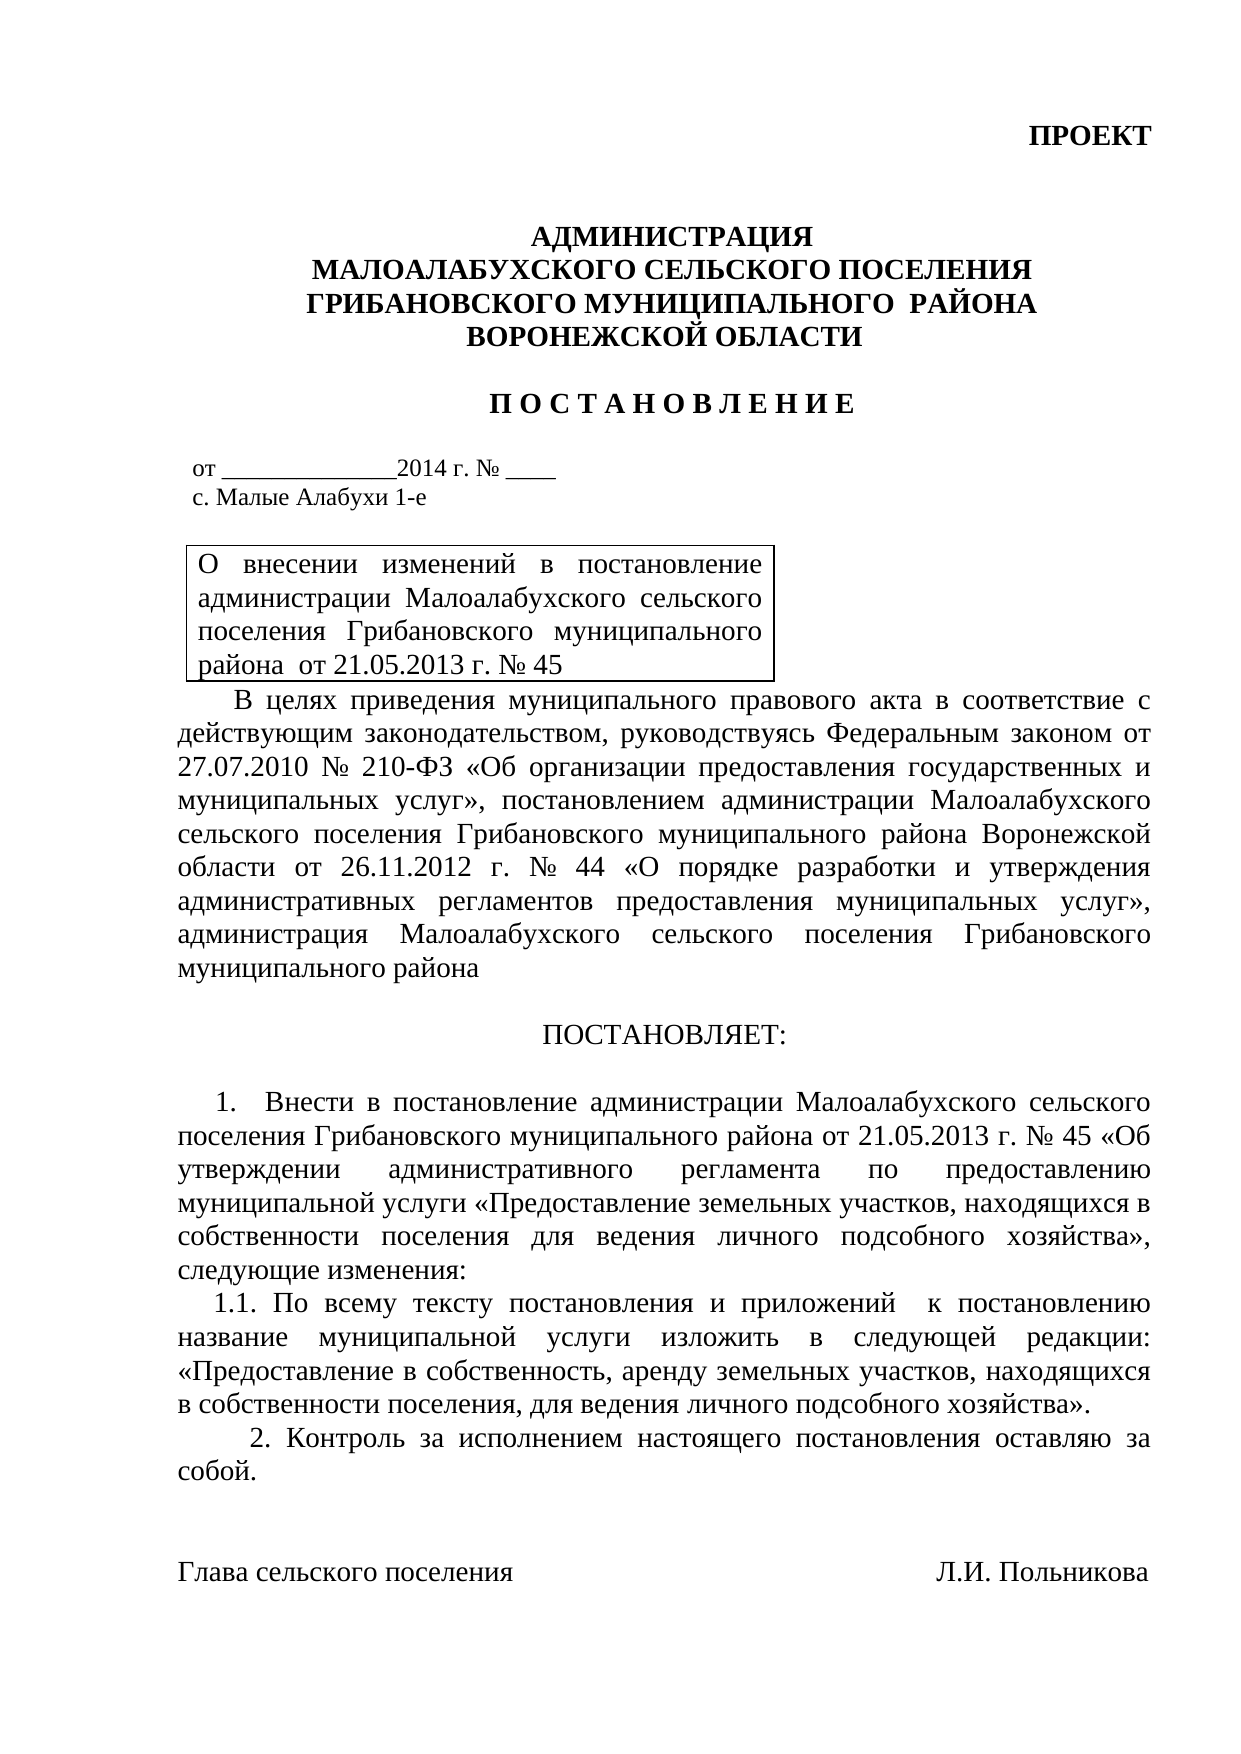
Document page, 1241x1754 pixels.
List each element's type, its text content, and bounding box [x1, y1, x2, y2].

text ПРОЕКТ [177, 118, 1152, 152]
text от ______________2014 г. № ____ [177, 453, 1152, 482]
text ПОСТАНОВЛЯЕТ: [177, 1017, 1152, 1051]
text с. Малые Алабухи 1-е [177, 482, 1152, 511]
text АДМИНИСТРАЦИЯ [177, 219, 1152, 252]
text В целях приведения муниципального правового акта в соответствие с действующим законодательством, руководствуясь Федеральным законом от 27.07.2010 № 210-ФЗ «Об организации предоставления государственных и муниципальных услуг», постановлением администрации Малоалабухского сельского поселения Грибановского муниципального района Воронежской области от 26.11.2012 г. № 44 «О порядке разработки и утверждения административных регламентов предоставления муниципальных услуг», администрация Малоалабухского сельского поселения Грибановского муниципального района [177, 682, 1152, 984]
table_header О внесении изменений в постановление администрации Малоалабухского сельского поселения Грибановского муниципального района от 21.05.2013 г. № 45 [187, 546, 773, 680]
text 2. Контроль за исполнением настоящего постановления оставляю за собой. [177, 1420, 1152, 1487]
text П О С Т А Н О В Л Е Н И Е [177, 386, 1152, 420]
text ГРИБАНОВСКОГО МУНИЦИПАЛЬНОГО РАЙОНА ВОРОНЕЖСКОЙ ОБЛАСТИ [177, 286, 1152, 353]
text 1.1. По всему тексту постановления и приложений к постановлению название муниципальной услуги изложить в следующей редакции: «Предоставление в собственность, аренду земельных участков, находящихся в собственности поселения, для ведения личного подсобного хозяйства». [177, 1286, 1152, 1420]
text Глава сельского поселения Л.И. Польникова [177, 1554, 1152, 1587]
text МАЛОАЛАБУХСКОГО СЕЛЬСКОГО ПОСЕЛЕНИЯ [177, 252, 1152, 286]
list Внести в постановление администрации Малоалабухского сельского поселения Грибановского муниципального района от 21.05.2013 г. № 45 «Об утверждении административного регламента по предоставлению муниципальной услуги «Предоставление земельных участков, находящихся в собственности поселения для ведения личного подсобного хозяйства», следующие изменения: [177, 1084, 1152, 1286]
